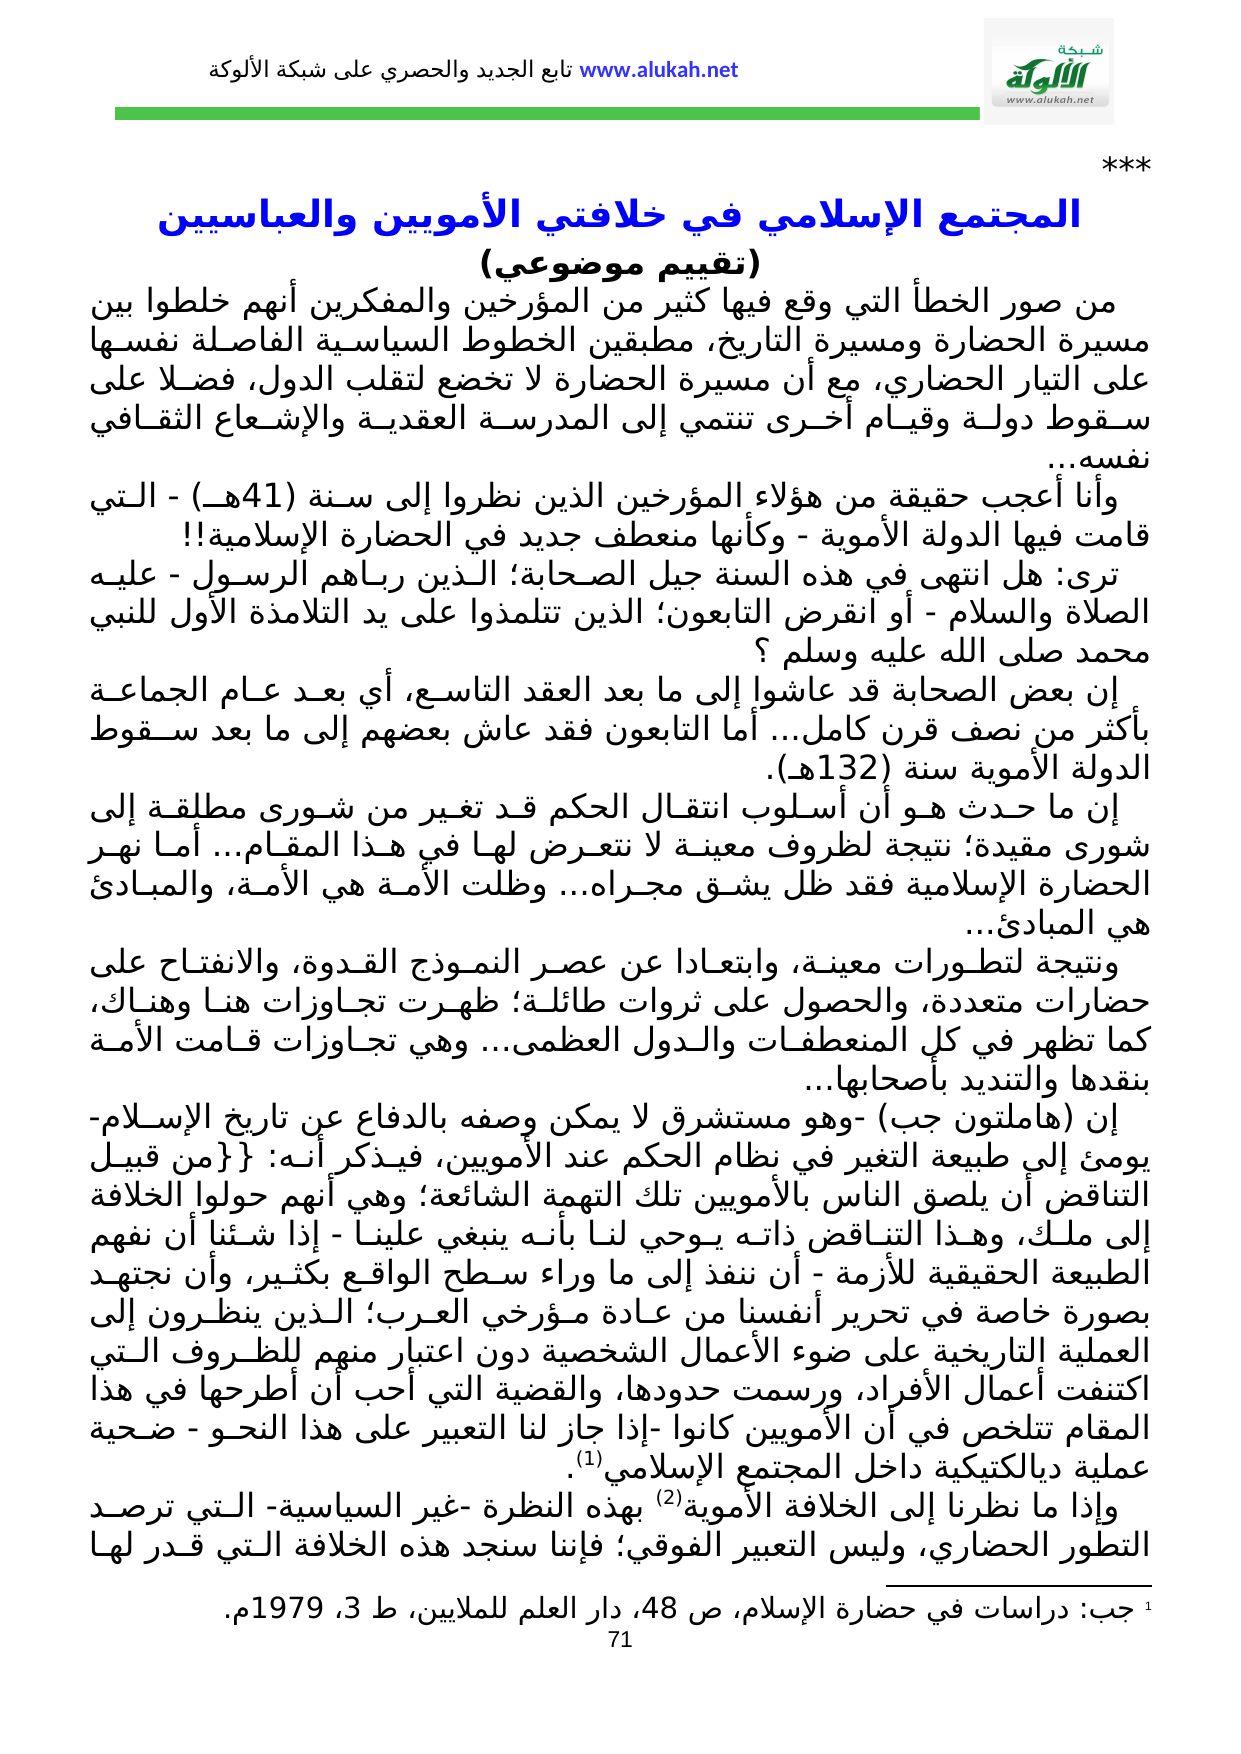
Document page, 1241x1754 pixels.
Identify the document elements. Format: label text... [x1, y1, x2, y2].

text إن (هاملتون جب) -وهو مستشرق لا يمكن وصفه بالدفاع عن تاريخ الإسلام- يومئ إلى طبيعة التغير في نظام الحكم عند الأمويين، فيذكر أنه: {{من قبيل التناقض أن يلصق الناس بالأمويين تلك التهمة الشائعة؛ وهي أنهم حولوا الخلافة إلى ملك، وهذا التناقض ذاته يوحي لنا بأنه ينبغي علينا - إذا شئنا أن نفهم الطبيعة الحقيقية للأزمة - أن ننفذ إلى ما وراء سطح الواقع بكثير، وأن نجتهد بصورة خاصة في تحرير أنفسنا من عادة مؤرخي العرب؛ الذين ينظرون إلى العملية التاريخية على ضوء الأعمال الشخصية دون اعتبار منهم للظروف التي اكتنفت أعمال الأفراد، ورسمت حدودها، والقضية التي أحب أن أطرحها في هذا المقام تتلخص في أن الأمويين كانوا -إذا جاز لنا التعبير على هذا النحو - ضحية عملية ديالكتيكية داخل المجتمع الإسلامي(). [89, 1098, 1152, 1486]
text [89, 1486, 1152, 1564]
text ونتيجة لتطورات معينة، وابتعادا عن عصر النموذج القدوة، والانفتاح على حضارات متعددة، والحصول على ثروات طائلة؛ ظهرت تجاوزات هنا وهناك، كما تظهر في كل المنعطفات والدول العظمى... وهي تجاوزات قامت الأمة بنقدها والتنديد بأصحابها... [89, 942, 1152, 1098]
text ترى: هل انتهى في هذه السنة جيل الصحابة؛ الذين رباهم الرسول - عليه الصلاة والسلام - أو انقرض التابعون؛ الذين تتلمذوا على يد التلامذة الأول للنبي محمد صلى الله عليه وسلم ؟ [89, 554, 1152, 671]
text *** [89, 150, 1152, 189]
text من صور الخطأ التي وقع فيها كثير من المؤرخين والمفكرين أنهم خلطوا بين مسيرة الحضارة ومسيرة التاريخ، مطبقين الخطوط السياسية الفاصلة نفسها على التيار الحضاري، مع أن مسيرة الحضارة لا تخضع لتقلب الدول، فضلا على سقوط دولة وقيام أخرى تنتمي إلى المدرسة العقدية والإشعاع الثقافي نفسه... [89, 282, 1152, 476]
text (تقييم موضوعي) [89, 243, 1152, 282]
text إن بعض الصحابة قد عاشوا إلى ما بعد العقد التاسع، أي بعد عام الجماعة بأكثر من نصف قرن كامل... أما التابعون فقد عاش بعضهم إلى ما بعد سقوط الدولة الأموية سنة (132هـ). [89, 671, 1152, 787]
subtitle المجتمع الإسلامي في خلافتي الأمويين والعباسيين [89, 193, 1152, 237]
text وأنا أعجب حقيقة من هؤلاء المؤرخين الذين نظروا إلى سنة (41هـ) - التي قامت فيها الدولة الأموية - وكأنها منعطف جديد في الحضارة الإسلامية!! [89, 476, 1152, 554]
text إن ما حدث هو أن أسلوب انتقال الحكم قد تغير من شورى مطلقة إلى شورى مقيدة؛ نتيجة لظروف معينة لا نتعرض لها في هذا المقام... أما نهر الحضارة الإسلامية فقد ظل يشق مجراه... وظلت الأمة هي الأمة، والمبادئ هي المبادئ... [89, 787, 1152, 942]
